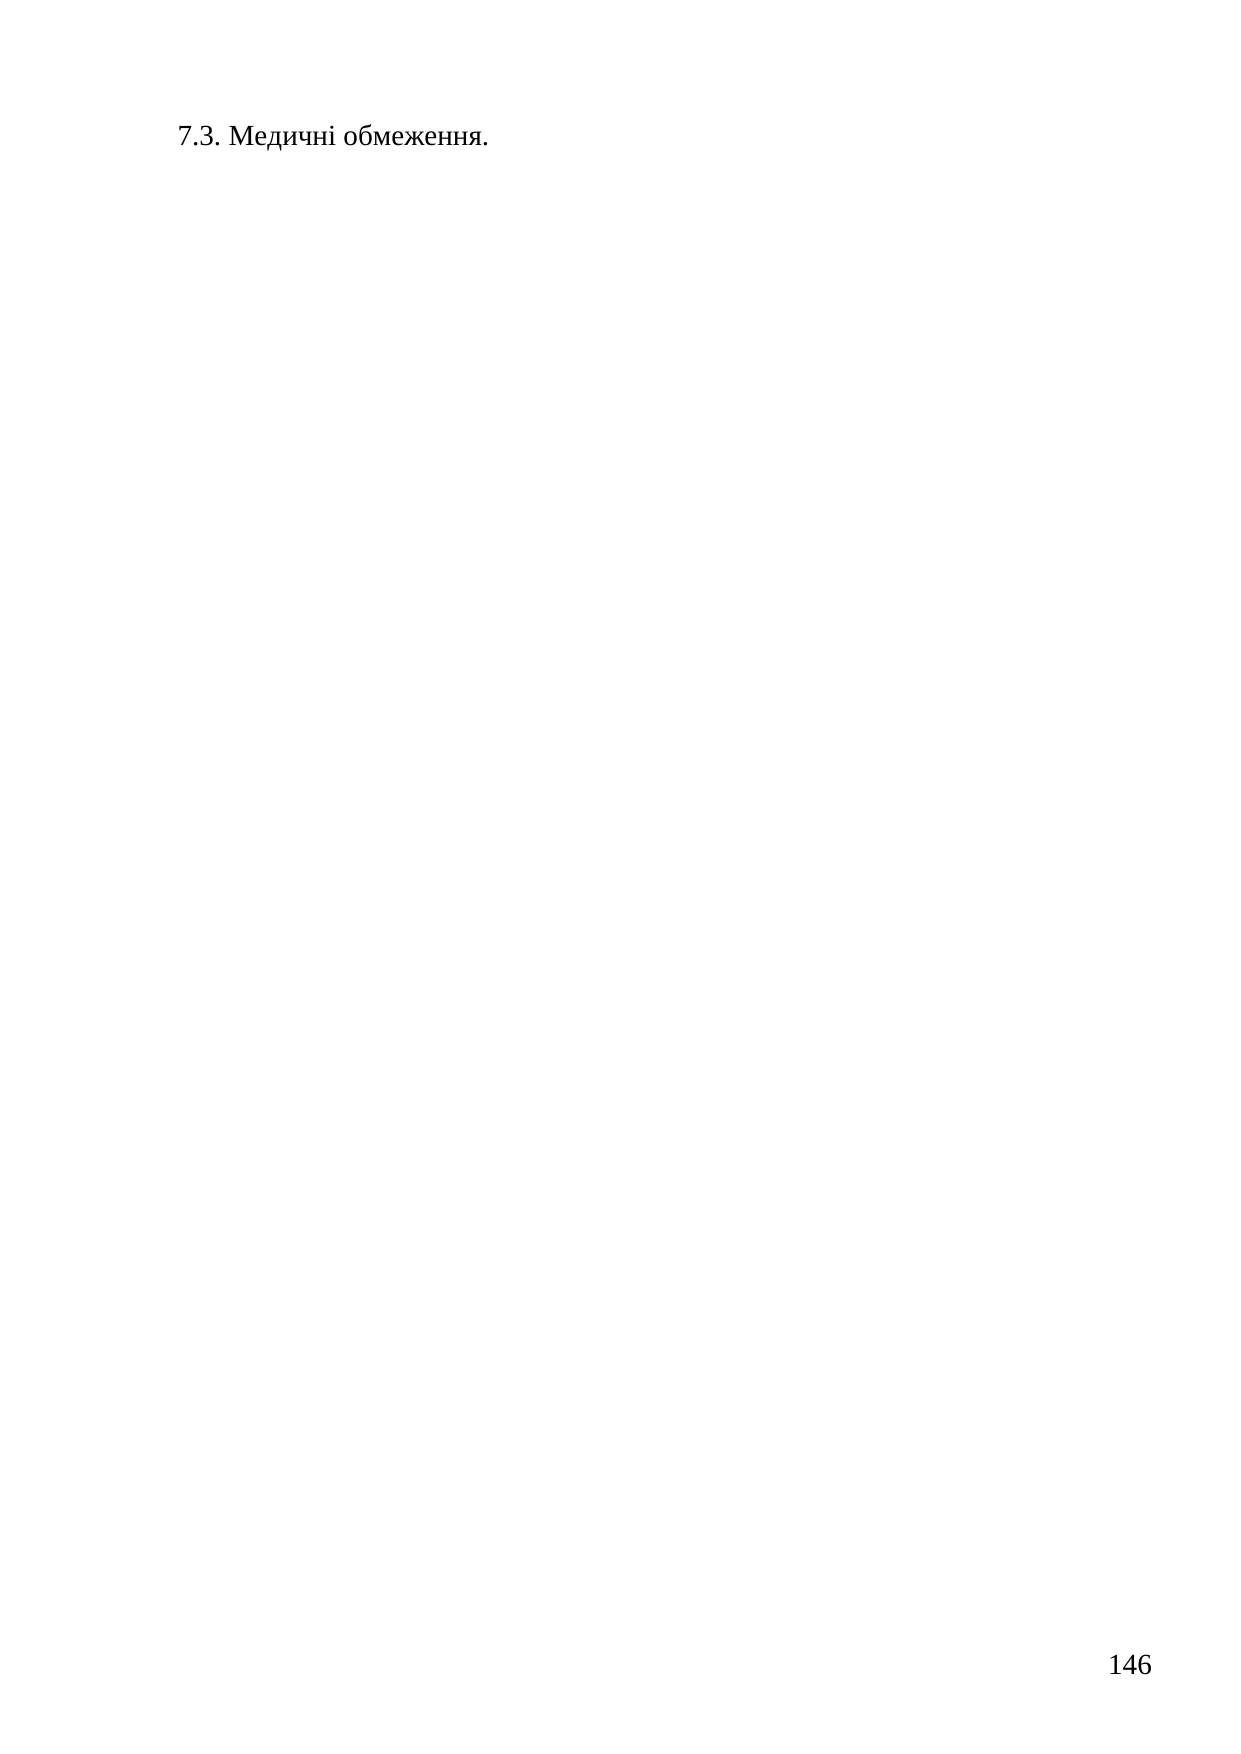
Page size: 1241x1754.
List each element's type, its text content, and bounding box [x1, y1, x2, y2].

text 7.3. Медичні обмеження. [177, 118, 1152, 152]
